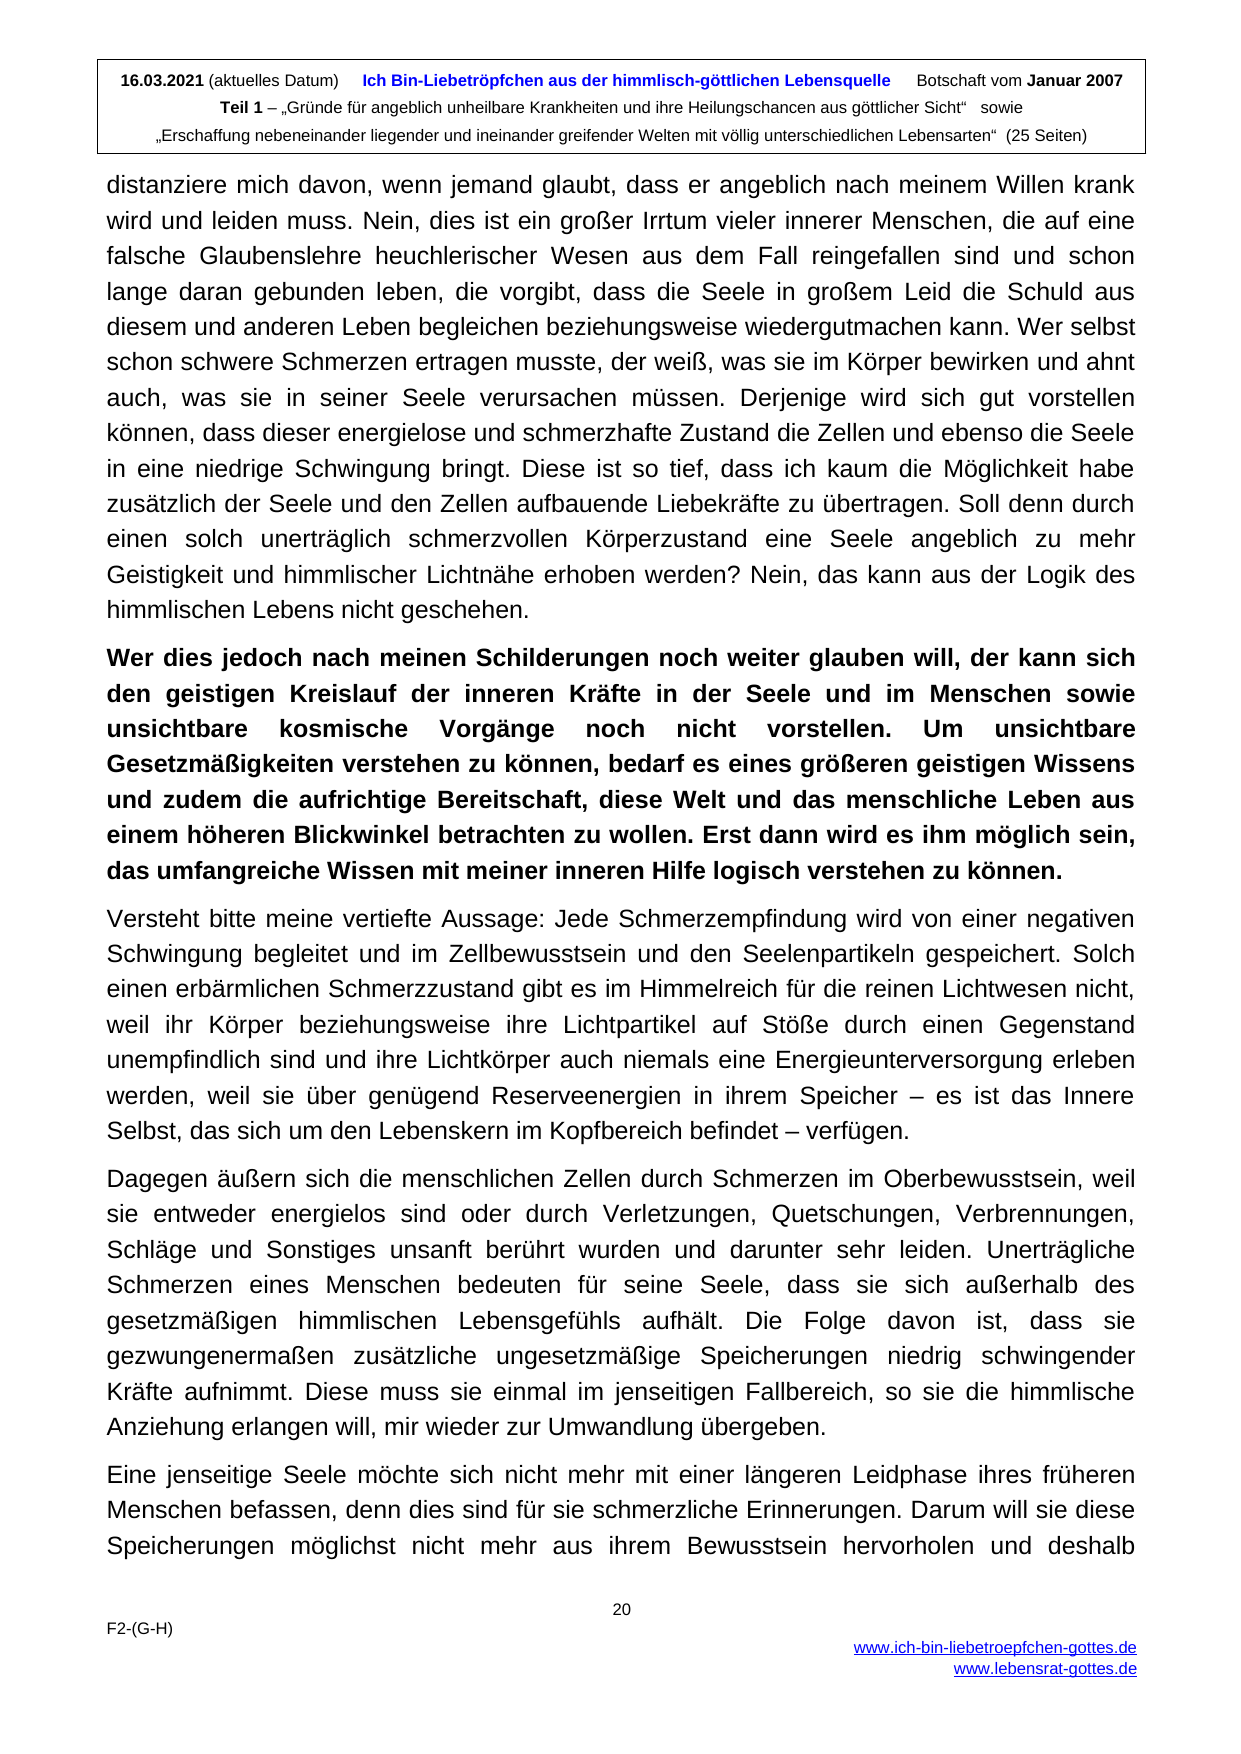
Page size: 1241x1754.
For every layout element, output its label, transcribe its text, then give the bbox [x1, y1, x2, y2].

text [106, 165, 1137, 626]
text Versteht bitte meine vertiefte Aussage: Jede Schmerzempfindung wird von einer negativen Schwingung begleitet und im Zellbewusstsein und den Seelenpartikeln gespeichert. Solch einen erbärmlichen Schmerzzustand gibt es im Himmelreich für die reinen Lichtwesen nicht, weil ihr Körper beziehungsweise ihre Lichtpartikel auf Stöße durch einen Gegenstand unempfindlich sind und ihre Lichtkörper auch niemals eine Energieunterversorgung erleben werden, weil sie über genügend Reserveenergien in ihrem Speicher – es ist das Innere Selbst, das sich um den Lebenskern im Kopfbereich befindet – verfügen. [106, 899, 1137, 1147]
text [106, 1455, 1137, 1561]
text Dagegen äußern sich die menschlichen Zellen durch Schmerzen im Oberbewusstsein, weil sie entweder energielos sind oder durch Verletzungen, Quetschungen, Verbrennungen, Schläge und Sonstiges unsanft berührt wurden und darunter sehr leiden. Unerträgliche Schmerzen eines Menschen bedeuten für seine Seele, dass sie sich außerhalb des gesetzmäßigen himmlischen Lebensgefühls aufhält. Die Folge davon ist, dass sie gezwungenermaßen zusätzliche ungesetzmäßige Speicherungen niedrig schwingender Kräfte aufnimmt. Diese muss sie einmal im jenseitigen Fallbereich, so sie die himmlische Anziehung erlangen will, mir wieder zur Umwandlung übergeben. [106, 1159, 1137, 1442]
text Wer dies jedoch nach meinen Schilderungen noch weiter glauben will, der kann sich den geistigen Kreislauf der inneren Kräfte in der Seele und im Menschen sowie unsichtbare kosmische Vorgänge noch nicht vorstellen. Um unsichtbare Gesetzmäßigkeiten verstehen zu können, bedarf es eines größeren geistigen Wissens und zudem die aufrichtige Bereitschaft, diese Welt und das menschliche Leben aus einem höheren Blickwinkel betrachten zu wollen. Erst dann wird es ihm möglich sein, das umfangreiche Wissen mit meiner inneren Hilfe logisch verstehen zu können. [106, 638, 1137, 886]
